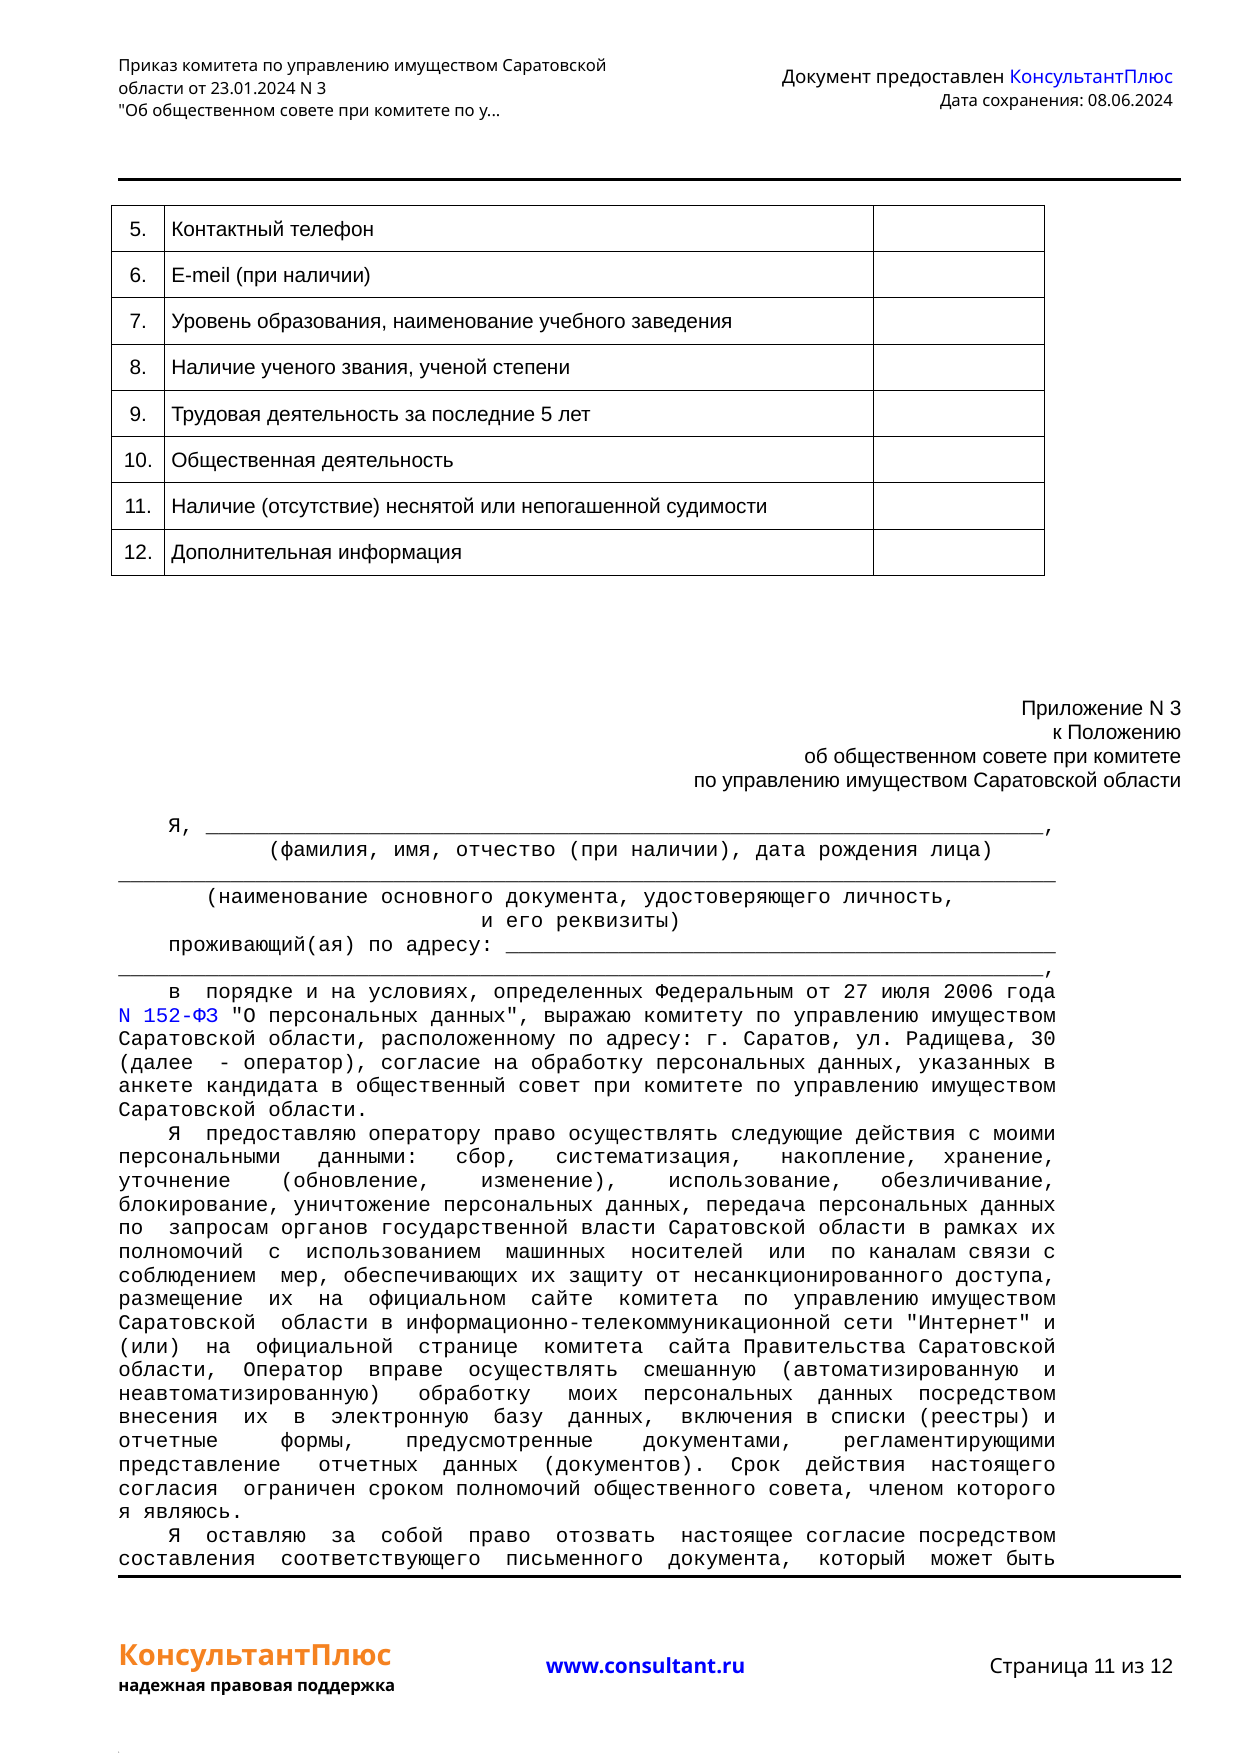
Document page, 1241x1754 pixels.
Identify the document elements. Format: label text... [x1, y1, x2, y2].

table_cell Общественная деятельность [165, 437, 873, 482]
table_cell Контактный телефон [165, 206, 873, 251]
table_cell 5. [112, 206, 164, 251]
table_cell [874, 483, 1044, 528]
text анкете кандидата в общественный совет при комитете по управлению имуществом [118, 1076, 1181, 1099]
text (наименование основного документа, удостоверяющего личность, [118, 886, 1181, 910]
table_cell 7. [112, 298, 164, 343]
table_cell 11. [112, 483, 164, 528]
text области, Оператор вправе осуществлять смешанную (автоматизированную и [118, 1359, 1181, 1383]
table_cell [874, 437, 1044, 482]
table_cell [874, 530, 1044, 575]
text __________________________________________________________________________, [118, 957, 1181, 981]
table_cell [874, 298, 1044, 343]
text ___________________________________________________________________________ [118, 863, 1181, 886]
text Я предоставляю оператору право осуществлять следующие действия с моими [118, 1123, 1181, 1146]
text к Положению [118, 719, 1181, 743]
text (или) на официальной странице комитета сайта Правительства Саратовской [118, 1336, 1181, 1359]
text составления соответствующего письменного документа, который может быть [118, 1548, 1181, 1572]
text размещение их на официальном сайте комитета по управлению имуществом [118, 1288, 1181, 1312]
text соблюдением мер, обеспечивающих их защиту от несанкционированного доступа, [118, 1265, 1181, 1288]
text Я оставляю за собой право отозвать настоящее согласие посредством [118, 1525, 1181, 1548]
text Саратовской области, расположенному по адресу: г. Саратов, ул. Радищева, 30 [118, 1028, 1181, 1052]
table_cell 9. [112, 391, 164, 436]
text Саратовской области в информационно-телекоммуникационной сети "Интернет" и [118, 1312, 1181, 1336]
table_cell [874, 345, 1044, 390]
text Приложение N 3 [118, 696, 1181, 719]
text уточнение (обновление, изменение), использование, обезличивание, [118, 1170, 1181, 1194]
table_cell [874, 391, 1044, 436]
text (фамилия, имя, отчество (при наличии), дата рождения лица) [118, 839, 1181, 863]
text по управлению имуществом Саратовской области [118, 767, 1181, 791]
text и его реквизиты) [118, 910, 1181, 934]
text представление отчетных данных (документов). Срок действия настоящего [118, 1454, 1181, 1477]
table_cell 8. [112, 345, 164, 390]
table_cell 12. [112, 530, 164, 575]
text согласия ограничен сроком полномочий общественного совета, членом которого [118, 1477, 1181, 1501]
table_cell Наличие ученого звания, ученой степени [165, 345, 873, 390]
table_cell 6. [112, 252, 164, 297]
text неавтоматизированную) обработку моих персональных данных посредством [118, 1383, 1181, 1407]
text я являюсь. [118, 1501, 1181, 1525]
text (далее - оператор), согласие на обработку персональных данных, указанных в [118, 1052, 1181, 1076]
text отчетные формы, предусмотренные документами, регламентирующими [118, 1430, 1181, 1454]
table_cell Наличие (отсутствие) неснятой или непогашенной судимости [165, 483, 873, 528]
table_cell [874, 206, 1044, 251]
table_cell 10. [112, 437, 164, 482]
text внесения их в электронную базу данных, включения в списки (реестры) и [118, 1407, 1181, 1430]
text персональными данными: сбор, систематизация, накопление, хранение, [118, 1146, 1181, 1170]
table_cell Трудовая деятельность за последние 5 лет [165, 391, 873, 436]
text по запросам органов государственной власти Саратовской области в рамках их [118, 1217, 1181, 1241]
text об общественном совете при комитете [118, 743, 1181, 767]
table_cell Дополнительная информация [165, 530, 873, 575]
text блокирование, уничтожение персональных данных, передача персональных данных [118, 1194, 1181, 1217]
table_cell [874, 252, 1044, 297]
text полномочий с использованием машинных носителей или по каналам связи с [118, 1241, 1181, 1265]
text в порядке и на условиях, определенных Федеральным от 27 июля 2006 года [118, 981, 1181, 1004]
text N 152-ФЗ "О персональных данных", выражаю комитету по управлению имуществом [118, 1004, 1181, 1028]
text Саратовской области. [118, 1099, 1181, 1123]
text Я, ___________________________________________________________________, [118, 815, 1181, 839]
table_cell E-meil (при наличии) [165, 252, 873, 297]
text проживающий(ая) по адресу: ____________________________________________ [118, 934, 1181, 957]
table_cell Уровень образования, наименование учебного заведения [165, 298, 873, 343]
